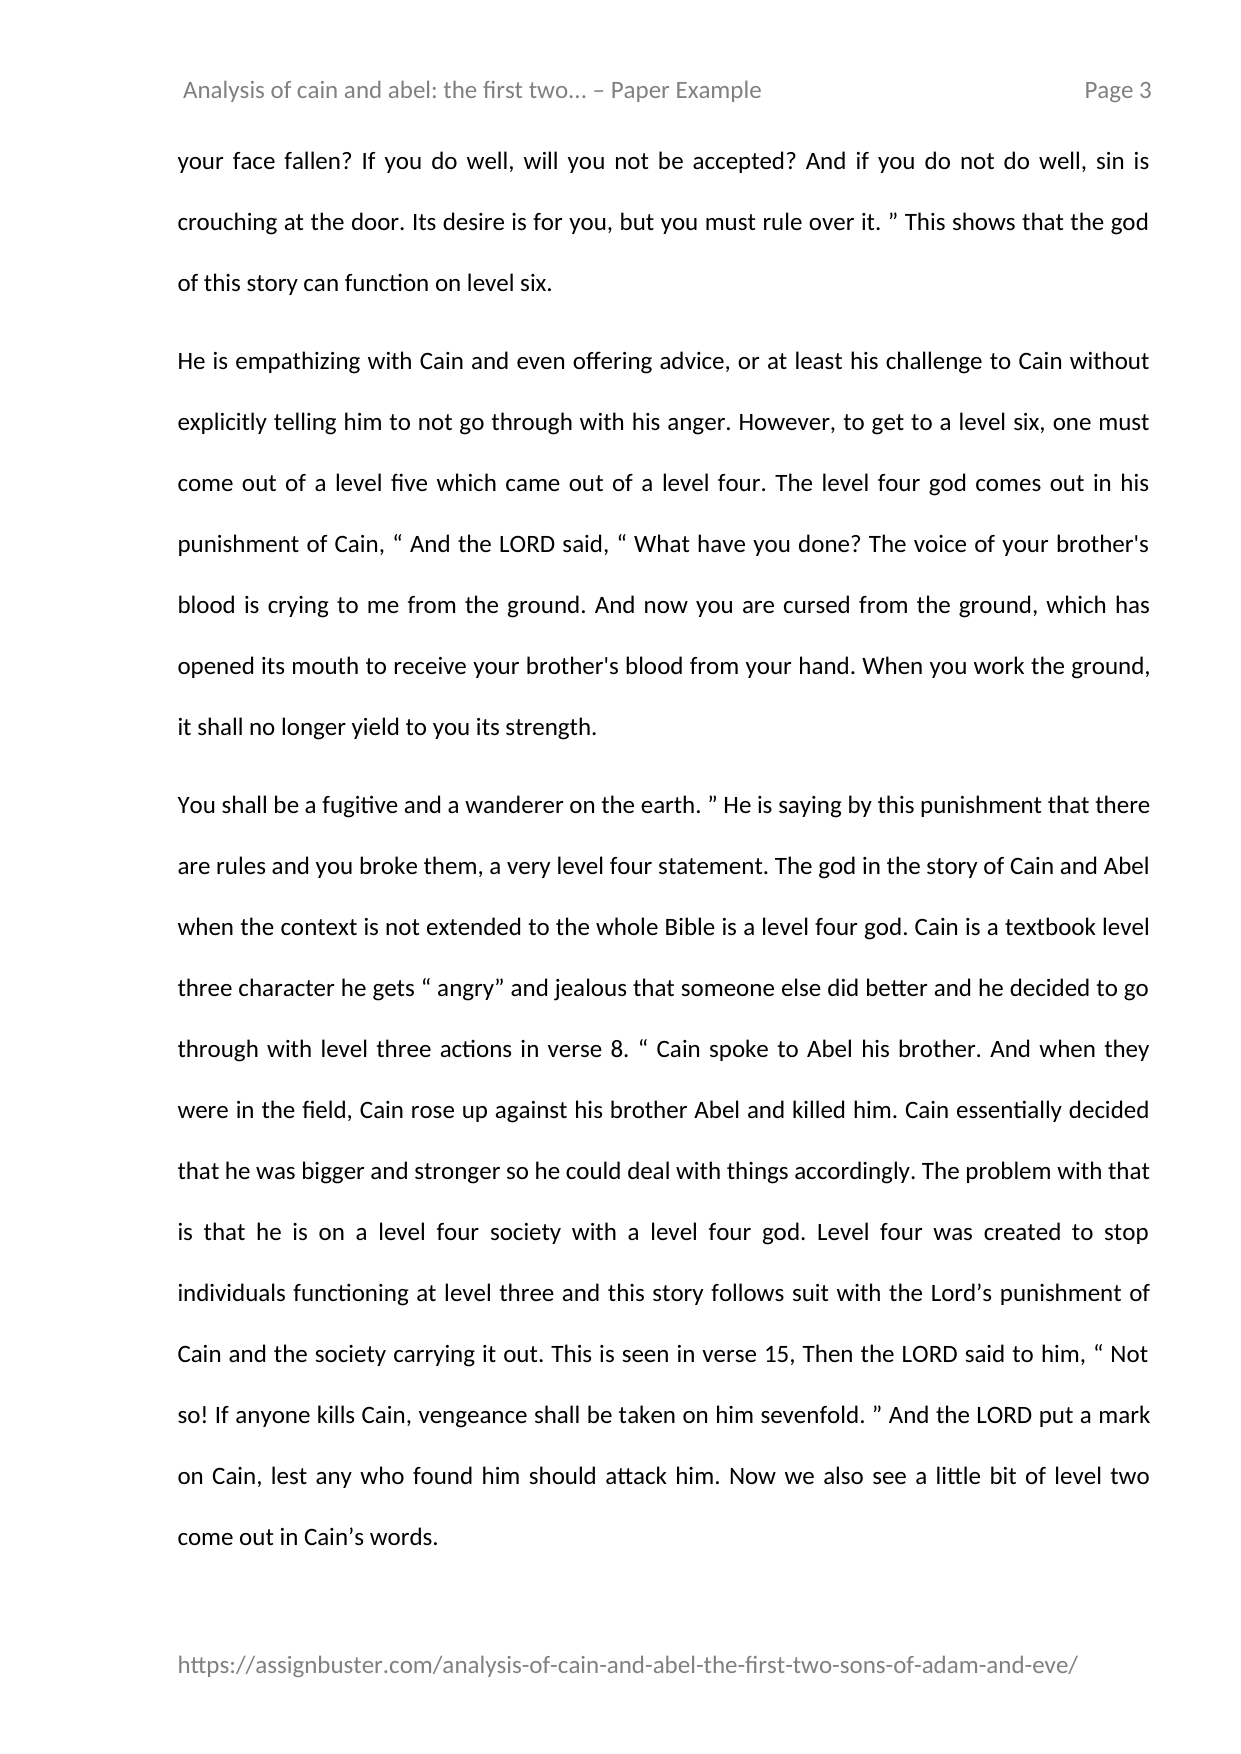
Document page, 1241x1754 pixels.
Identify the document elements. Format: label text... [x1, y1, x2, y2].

text He is empathizing with Cain and even offering advice, or at least his challenge to Cain without explicitly telling him to not go through with his anger. However, to get to a level six, one must come out of a level five which came out of a level four. The level four god comes out in his punishment of Cain, “ And the LORD said, “ What have you done? The voice of your brother's blood is crying to me from the ground. And now you are cursed from the ground, which has opened its mouth to receive your brother's blood from your hand. When you work the ground, it shall no longer yield to you its strength. [177, 345, 1152, 742]
text You shall be a fugitive and a wanderer on the earth. ” He is saying by this punishment that there are rules and you broke them, a very level four statement. The god in the story of Cain and Abel when the context is not extended to the whole Bible is a level four god. Cain is a textbook level three character he gets “ angry” and jealous that someone else did better and he decided to go through with level three actions in verse 8. “ Cain spoke to Abel his brother. And when they were in the field, Cain rose up against his brother Abel and killed him. Cain essentially decided that he was bigger and stronger so he could deal with things accordingly. The problem with that is that he is on a level four society with a level four god. Level four was created to stop individuals functioning at level three and this story follows suit with the Lord’s punishment of Cain and the society carrying it out. This is seen in verse 15, Then the LORD said to him, “ Not so! If anyone kills Cain, vengeance shall be taken on him sevenfold. ” And the LORD put a mark on Cain, lest any who found him should attack him. Now we also see a little bit of level two come out in Cain’s words. [177, 789, 1152, 1552]
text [177, 145, 1152, 298]
